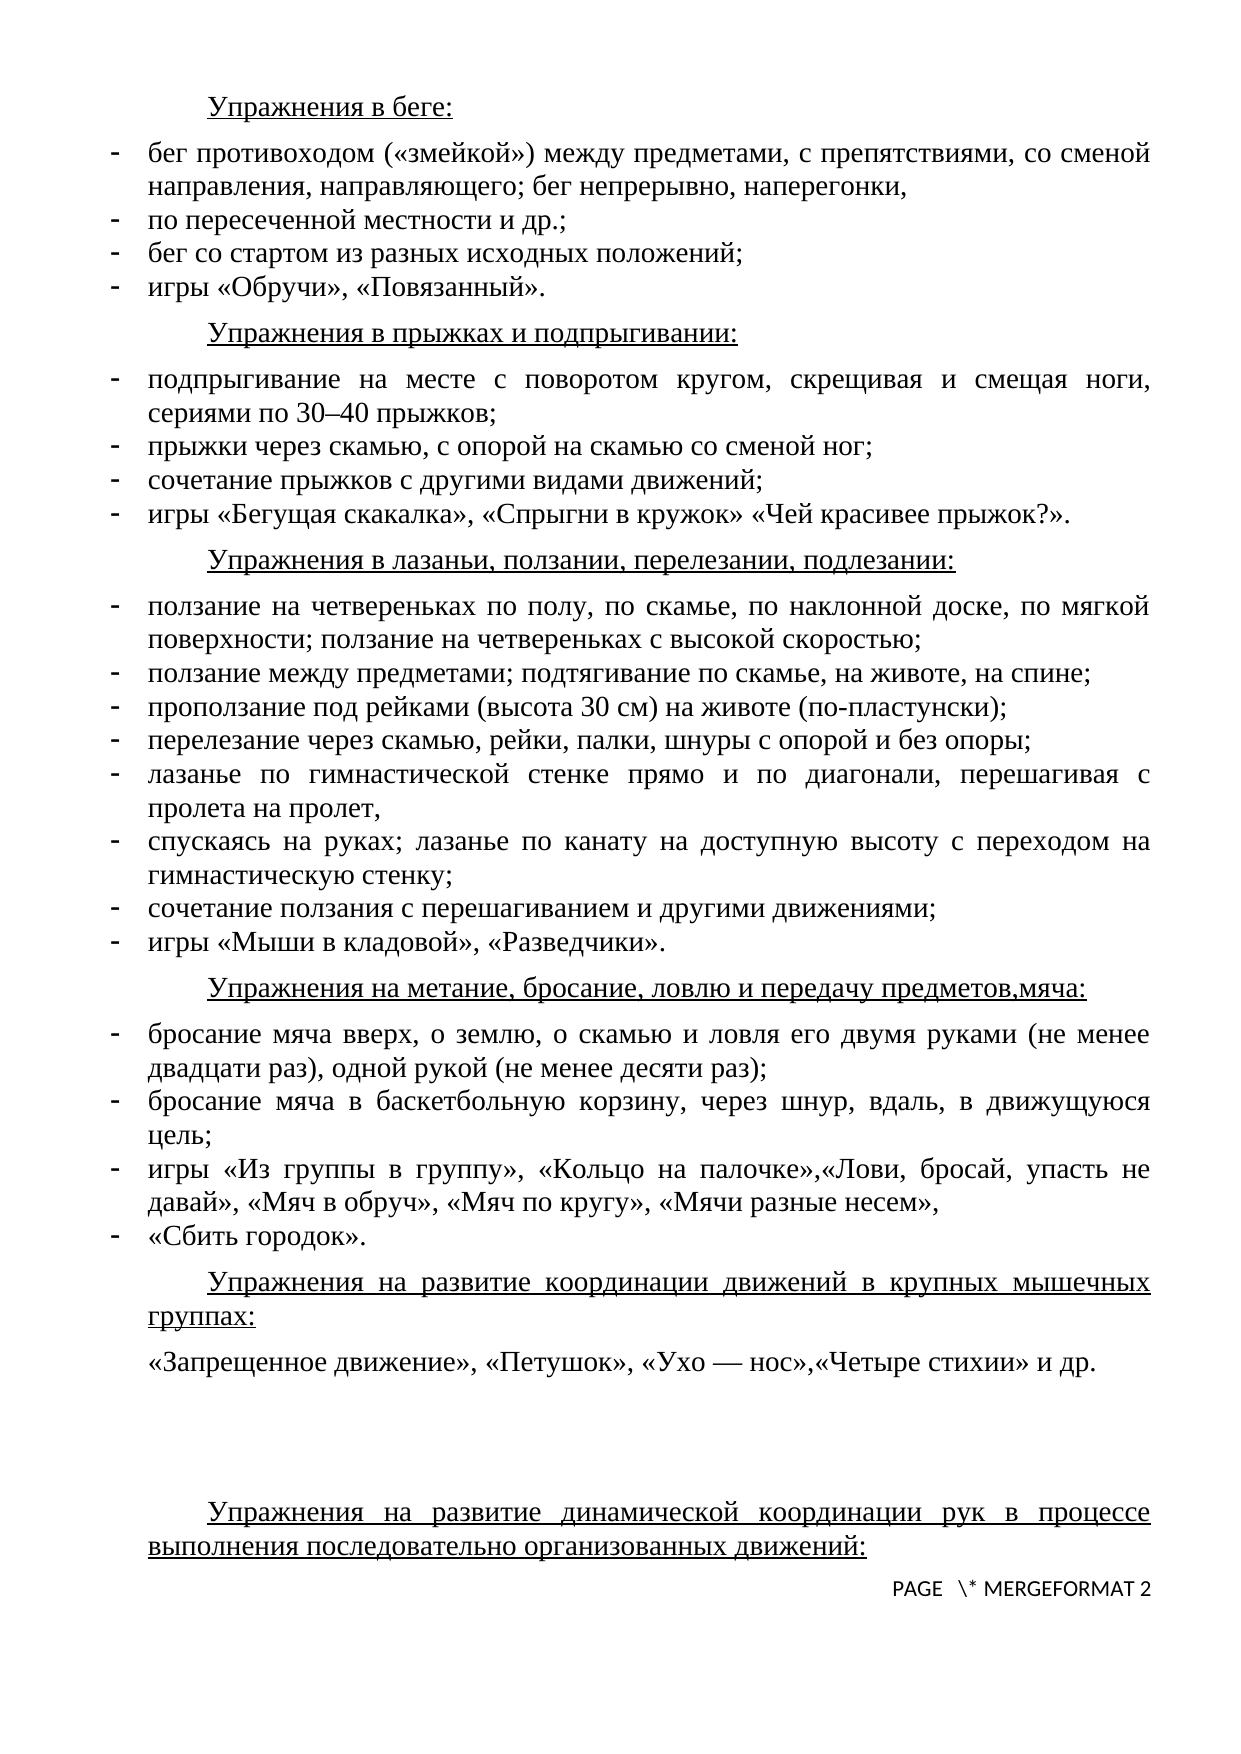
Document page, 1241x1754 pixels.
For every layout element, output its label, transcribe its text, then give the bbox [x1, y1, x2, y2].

text Упражнения на развитие координации движений в крупных мышечных группах: [148, 1264, 1152, 1331]
list игры «Из группы в группу», «Кольцо на палочке»,«Лови, бросай, упасть не давай», «Мяч в обруч», «Мяч по кругу», «Мячи разные несем», [110, 1151, 1152, 1218]
list перелезание через скамью, рейки, палки, шнуры с опорой и без опоры; [110, 722, 1152, 756]
list «Сбить городок». [110, 1218, 1152, 1252]
list сочетание ползания с перешагиванием и другими движениями; [110, 891, 1152, 924]
text Упражнения на развитие динамической координации рук в процессе выполнения последовательно организованных движений: [148, 1494, 1152, 1561]
text Упражнения в беге: [148, 89, 1152, 122]
text Упражнения в прыжках и подпрыгивании: [148, 315, 1152, 349]
list подпрыгивание на месте с поворотом кругом, скрещивая и смещая ноги, сериями по 30–40 прыжков; [110, 361, 1152, 428]
list бег противоходом («змейкой») между предметами, с препятствиями, со сменой направления, направляющего; бег непрерывно, наперегонки, [110, 135, 1152, 202]
text Упражнения на метание, бросание, ловлю и передачу предметов,мяча: [148, 970, 1152, 1004]
text Упражнения в лазаньи, ползании, перелезании, подлезании: [148, 542, 1152, 576]
list игры «Бегущая скакалка», «Спрыгни в кружок» «Чей красивее прыжок?». [110, 496, 1152, 529]
text «Запрещенное движение», «Петушок», «Ухо — нос»,«Четыре стихии» и др. [148, 1344, 1152, 1377]
list по пересеченной местности и др.; [110, 202, 1152, 236]
list сочетание прыжков с другими видами движений; [110, 462, 1152, 496]
list игры «Обручи», «Повязанный». [110, 269, 1152, 303]
list прыжки через скамью, с опорой на скамью со сменой ног; [110, 428, 1152, 462]
list ползание на четвереньках по полу, по скамье, по наклонной доске, по мягкой поверхности; ползание на четвереньках с высокой скоростью; [110, 588, 1152, 655]
list игры «Мыши в кладовой», «Разведчики». [110, 924, 1152, 958]
list спускаясь на руках; лазанье по канату на доступную высоту с переходом на гимнастическую стенку; [110, 823, 1152, 891]
list бросание мяча в баскетбольную корзину, через шнур, вдаль, в движущуюся цель; [110, 1083, 1152, 1151]
list проползание под рейками (высота 30 см) на животе (по-пластунски); [110, 689, 1152, 722]
list бросание мяча вверх, о землю, о скамью и ловля его двумя руками (не менее двадцати раз), одной рукой (не менее десяти раз); [110, 1016, 1152, 1083]
list лазанье по гимнастической стенке прямо и по диагонали, перешагивая с пролета на пролет, [110, 756, 1152, 823]
list бег со стартом из разных исходных положений; [110, 236, 1152, 269]
list ползание между предметами; подтягивание по скамье, на животе, на спине; [110, 655, 1152, 689]
